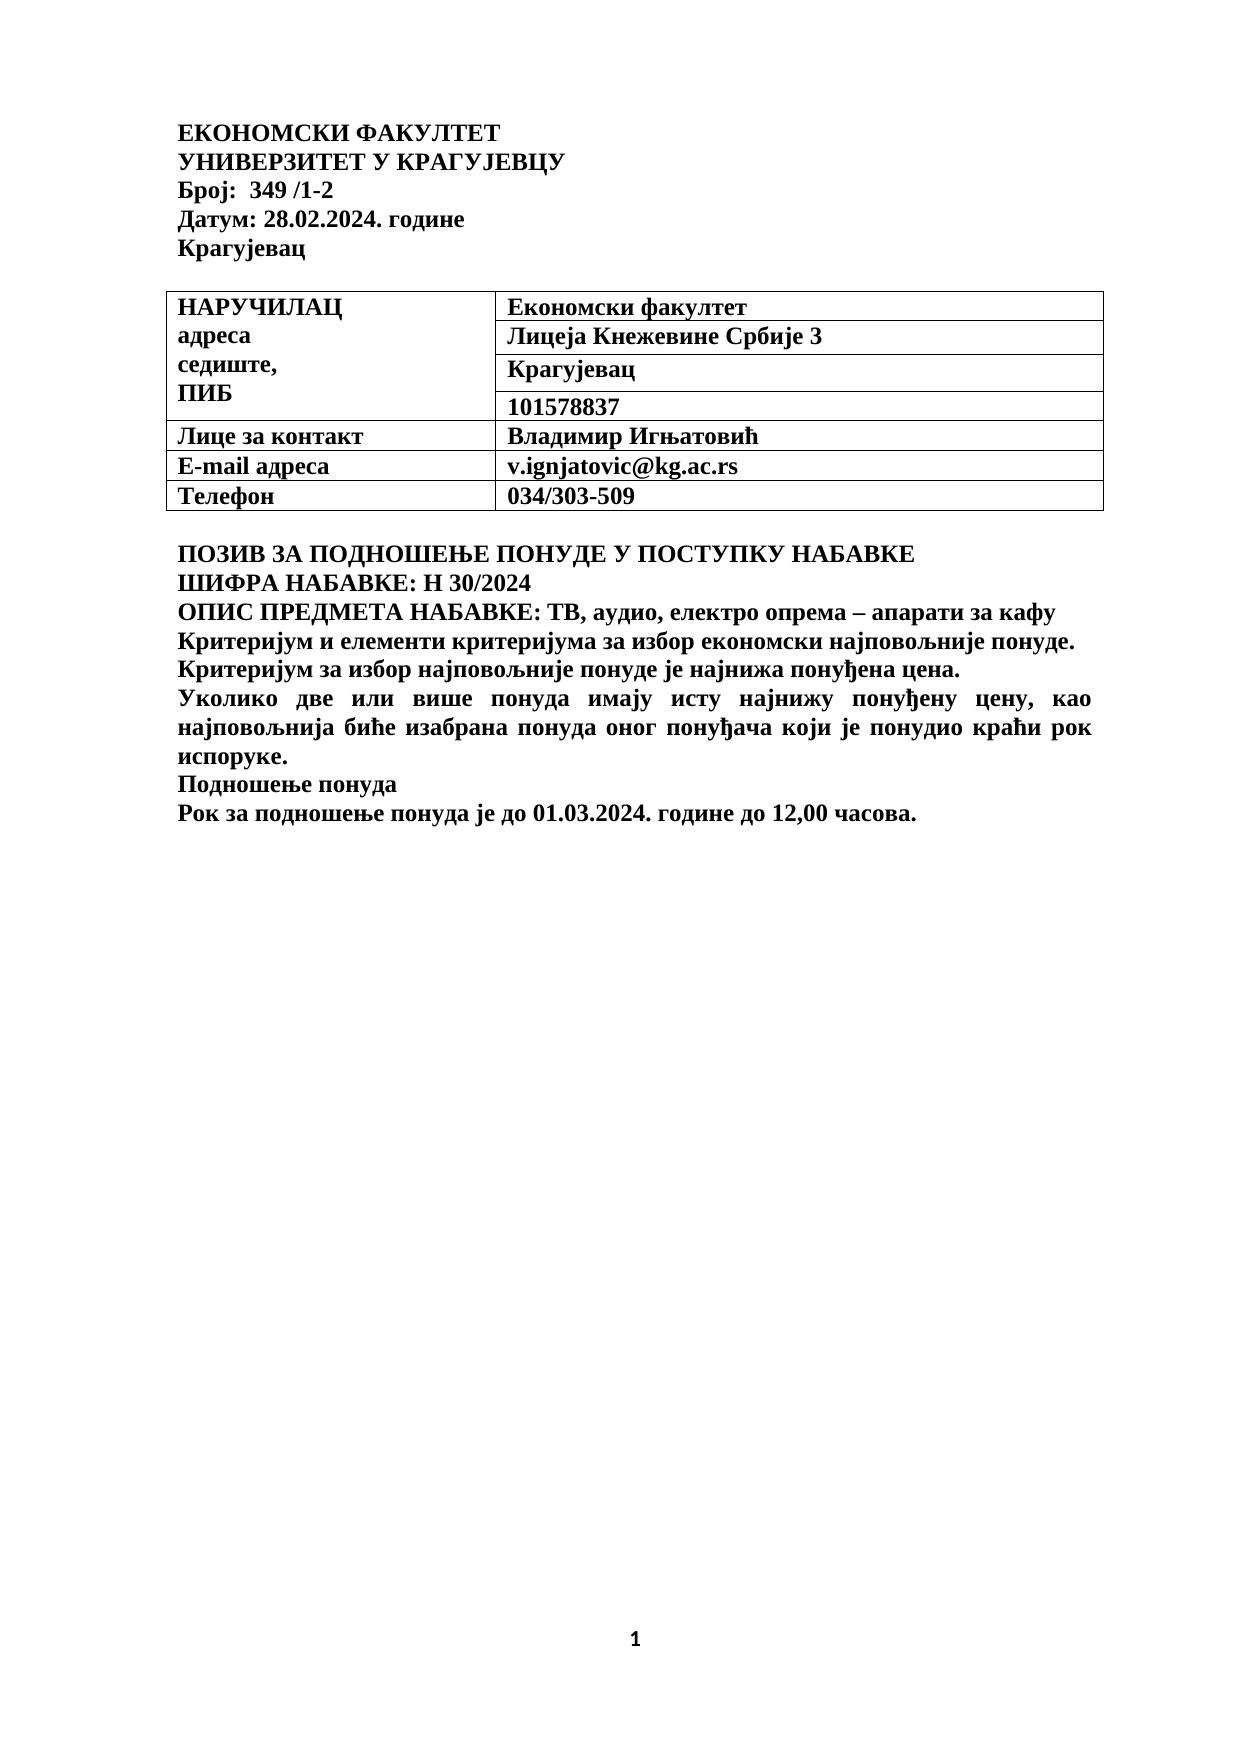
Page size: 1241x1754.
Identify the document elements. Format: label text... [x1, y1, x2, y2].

table_cell Владимир Игњатовић [496, 421, 1103, 450]
table_cell 034/303-509 [496, 481, 1103, 510]
table_cell Лице за контакт [167, 421, 495, 450]
table_cell v.ignjatovic@kg.ac.rs [496, 451, 1103, 480]
table_header НАРУЧИЛАЦ адреса седиште, ПИБ [167, 292, 495, 420]
table_cell 101578837 [496, 392, 1103, 420]
text ПОЗИВ ЗА ПОДНОШЕЊЕ ПОНУДЕ У ПОСТУПКУ НАБАВКЕ [177, 539, 1093, 568]
text Број: 349 /1-2 [177, 176, 1093, 204]
text EКОНОМСКИ ФАКУЛТЕТ [177, 118, 1093, 147]
text ШИФРА НАБАВКЕ: Н 30/2024 [177, 568, 1093, 597]
table_cell Лицеја Кнежевине Србије 3 [496, 321, 1103, 353]
text Подношење понуда [177, 769, 1093, 798]
table_header Економски факултет [496, 292, 1103, 320]
text УНИВЕРЗИТЕТ У КРАГУЈЕВЦУ [177, 147, 1093, 176]
table_cell E-mail адреса [167, 451, 495, 480]
text Датум: 28.02.2024. године [177, 204, 1093, 233]
text ОПИС ПРЕДМЕТА НАБАВКE: ТВ, аудио, електро опрема – апарати за кафу [177, 597, 1093, 626]
text Крагујевац [177, 233, 1093, 262]
table_header Критеријум за избор најповољније понуде је најнижа понуђена цена. Уколико две или више понуда имају исту најнижу понуђену цену, као најповољнија биће изабрана понуда оног понуђача који је понудио краћи рок испоруке. [166, 655, 1104, 769]
table_cell Крагујевац [496, 355, 1103, 391]
table_cell Телефон [167, 481, 495, 510]
table_header Рок за подношење понуда је до 01.03.2024. године до 12,00 часова. [166, 798, 1104, 1201]
text Критеријум и елементи критеријума за избор економски најповољније понуде. [177, 626, 1093, 654]
